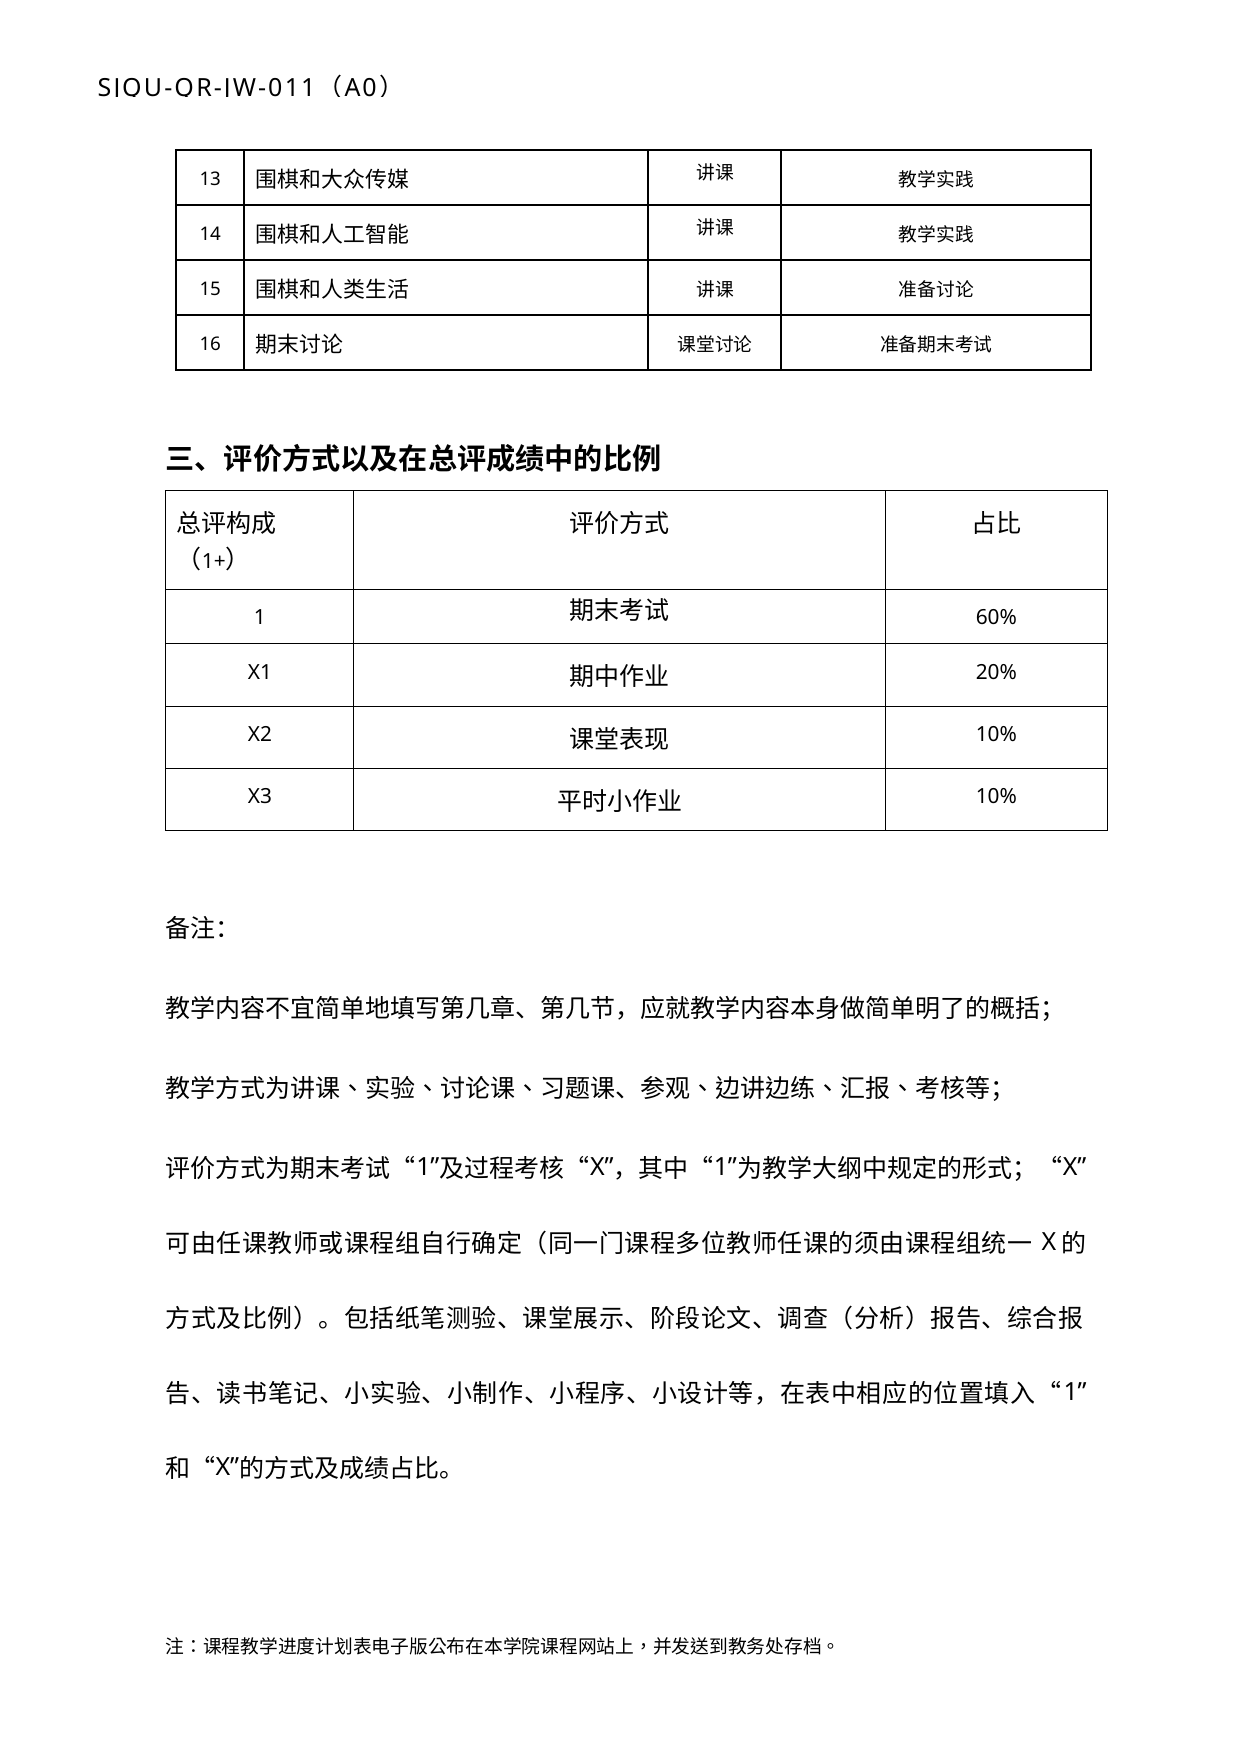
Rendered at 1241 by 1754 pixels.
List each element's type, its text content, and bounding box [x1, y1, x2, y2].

table_cell 16 [177, 316, 243, 369]
table_cell 围棋和大众传媒 [245, 151, 647, 204]
table_cell 15 [177, 261, 243, 314]
table_cell X3 [166, 769, 353, 830]
table_cell X1 [166, 644, 353, 706]
table_cell 讲课 [649, 151, 780, 204]
table_cell 教学实践 [782, 151, 1090, 204]
table_cell 14 [177, 206, 243, 259]
table_cell 期末考试 [354, 590, 885, 643]
text 评价方式为期末考试“1”及过程考核“X”，其中“1”为教学大纲中规定的形式；“X”可由任课教师或课程组自行确定（同一门课程多位教师任课的须由课程组统一X的方式及比例）。包括纸笔测验、课堂展示、阶段论文、调查（分析）报告、综合报告、读书笔记、小实验、小制作、小程序、小设计等，在表中相应的位置填入“1”和“X”的方式及成绩占比。 [165, 1114, 1087, 1489]
table_cell 准备期末考试 [782, 316, 1090, 369]
text 三、评价方式以及在总评成绩中的比例 [165, 435, 1087, 478]
table_cell 期中作业 [354, 644, 885, 706]
table_header 总评构成（1+） [166, 491, 353, 589]
table_cell 10% [886, 769, 1107, 830]
table_cell 10% [886, 707, 1107, 768]
table_cell 围棋和人工智能 [245, 206, 647, 259]
table_cell 60% [886, 590, 1107, 643]
table_cell 20% [886, 644, 1107, 706]
text 备注： [165, 874, 1087, 949]
table_cell 讲课 [649, 261, 780, 314]
table_cell 平时小作业 [354, 769, 885, 830]
table_cell 围棋和人类生活 [245, 261, 647, 314]
table_cell 13 [177, 151, 243, 204]
text 教学方式为讲课、实验、讨论课、习题课、参观、边讲边练、汇报、考核等； [165, 1034, 1087, 1109]
table_cell 教学实践 [782, 206, 1090, 259]
table_header 评价方式 [354, 491, 885, 589]
table_header 占比 [886, 491, 1107, 589]
table_cell 1 [166, 590, 353, 643]
table_cell 期末讨论 [245, 316, 647, 369]
table_cell 课堂讨论 [649, 316, 780, 369]
table_cell 课堂表现 [354, 707, 885, 768]
table_cell 准备讨论 [782, 261, 1090, 314]
table_cell X2 [166, 707, 353, 768]
table_cell 讲课 [649, 206, 780, 259]
text 教学内容不宜简单地填写第几章、第几节，应就教学内容本身做简单明了的概括； [165, 954, 1087, 1029]
